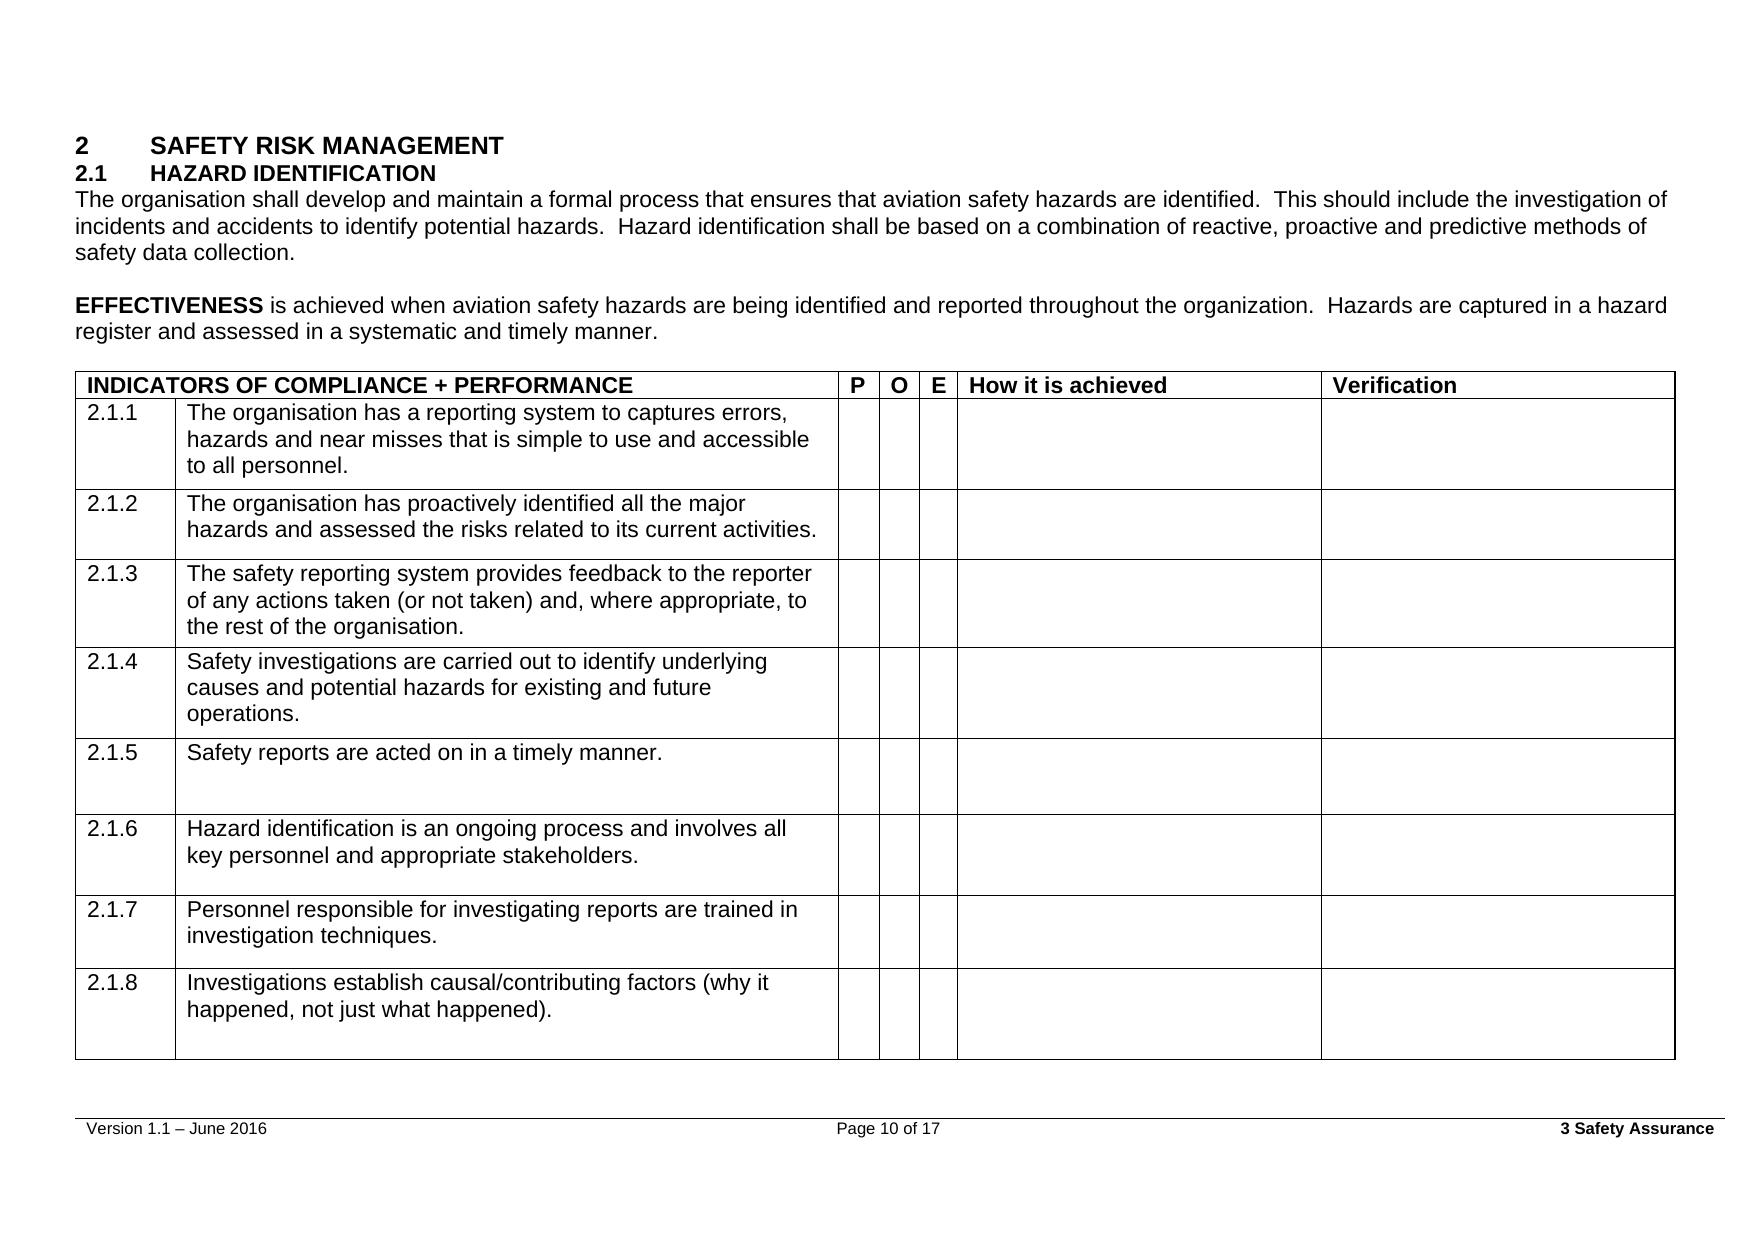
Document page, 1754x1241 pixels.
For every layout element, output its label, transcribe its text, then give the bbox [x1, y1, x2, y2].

table_cell [920, 399, 957, 489]
table_cell [958, 739, 1321, 814]
table_cell [839, 896, 879, 968]
table_header Verification [1322, 372, 1674, 398]
table_cell 2.1.2 [76, 490, 175, 559]
table_header E [920, 372, 957, 398]
table_cell [1322, 739, 1674, 814]
table_cell [920, 896, 957, 968]
table_cell The organisation has proactively identified all the major hazards and assessed the risks related to its current activities. [176, 490, 838, 559]
table_header INDICATORS OF COMPLIANCE + PERFORMANCE [76, 372, 838, 398]
text EFFECTIVENESS is achieved when aviation safety hazards are being identified and reported throughout the organization. Hazards are captured in a hazard register and assessed in a systematic and timely manner. [75, 292, 1679, 344]
table_cell [880, 896, 919, 968]
table_cell [839, 399, 879, 489]
table_cell 2.1.6 [76, 815, 175, 895]
table_cell Safety reports are acted on in a timely manner. [176, 739, 838, 814]
table_cell 2.1.3 [76, 560, 175, 647]
table_cell [839, 648, 879, 737]
table_cell [839, 815, 879, 895]
table_cell [920, 815, 957, 895]
table_cell Safety investigations are carried out to identify underlying causes and potential hazards for existing and future operations. [176, 648, 838, 737]
table_cell [880, 399, 919, 489]
table_cell [920, 560, 957, 647]
table_cell [839, 969, 879, 1059]
table_cell The organisation has a reporting system to captures errors, hazards and near misses that is simple to use and accessible to all personnel. [176, 399, 838, 489]
table_cell 2.1.4 [76, 648, 175, 737]
text The organisation shall develop and maintain a formal process that ensures that aviation safety hazards are identified. This should include the investigation of incidents and accidents to identify potential hazards. Hazard identification shall be based on a combination of reactive, proactive and predictive methods of safety data collection. [75, 186, 1679, 266]
table_cell Hazard identification is an ongoing process and involves all key personnel and appropriate stakeholders. [176, 815, 838, 895]
table_cell [958, 815, 1321, 895]
table_cell Investigations establish causal/contributing factors (why it happened, not just what happened). [176, 969, 838, 1059]
table_header How it is achieved [958, 372, 1321, 398]
table_cell [1322, 969, 1674, 1059]
table_cell The safety reporting system provides feedback to the reporter of any actions taken (or not taken) and, where appropriate, to the rest of the organisation. [176, 560, 838, 647]
table_cell [920, 490, 957, 559]
table_cell [880, 739, 919, 814]
table_cell [839, 560, 879, 647]
table_cell [958, 648, 1321, 737]
table_cell [880, 815, 919, 895]
table_cell [1322, 560, 1674, 647]
table_cell [958, 399, 1321, 489]
table_cell [1322, 815, 1674, 895]
table_cell [920, 648, 957, 737]
table_cell [880, 648, 919, 737]
table_header P [839, 372, 879, 398]
table_cell [920, 969, 957, 1059]
table_cell 2.1.8 [76, 969, 175, 1059]
table_cell [839, 739, 879, 814]
table_cell [958, 896, 1321, 968]
text 2 SAFETY RISK MANAGEMENT [75, 131, 1679, 160]
text 2.1 HAZARD IDENTIFICATION [75, 160, 1679, 186]
table_cell 2.1.7 [76, 896, 175, 968]
table_cell [1322, 896, 1674, 968]
table_cell [1322, 648, 1674, 737]
table_cell 2.1.1 [76, 399, 175, 489]
table_cell [920, 739, 957, 814]
table_cell [958, 969, 1321, 1059]
table_cell [1322, 490, 1674, 559]
table_cell Personnel responsible for investigating reports are trained in investigation techniques. [176, 896, 838, 968]
table_cell [880, 560, 919, 647]
table_cell [880, 969, 919, 1059]
table_cell [1322, 399, 1674, 489]
table_cell [958, 560, 1321, 647]
table_cell [880, 490, 919, 559]
table_header O [880, 372, 919, 398]
table_cell [839, 490, 879, 559]
table_cell [958, 490, 1321, 559]
table_cell 2.1.5 [76, 739, 175, 814]
